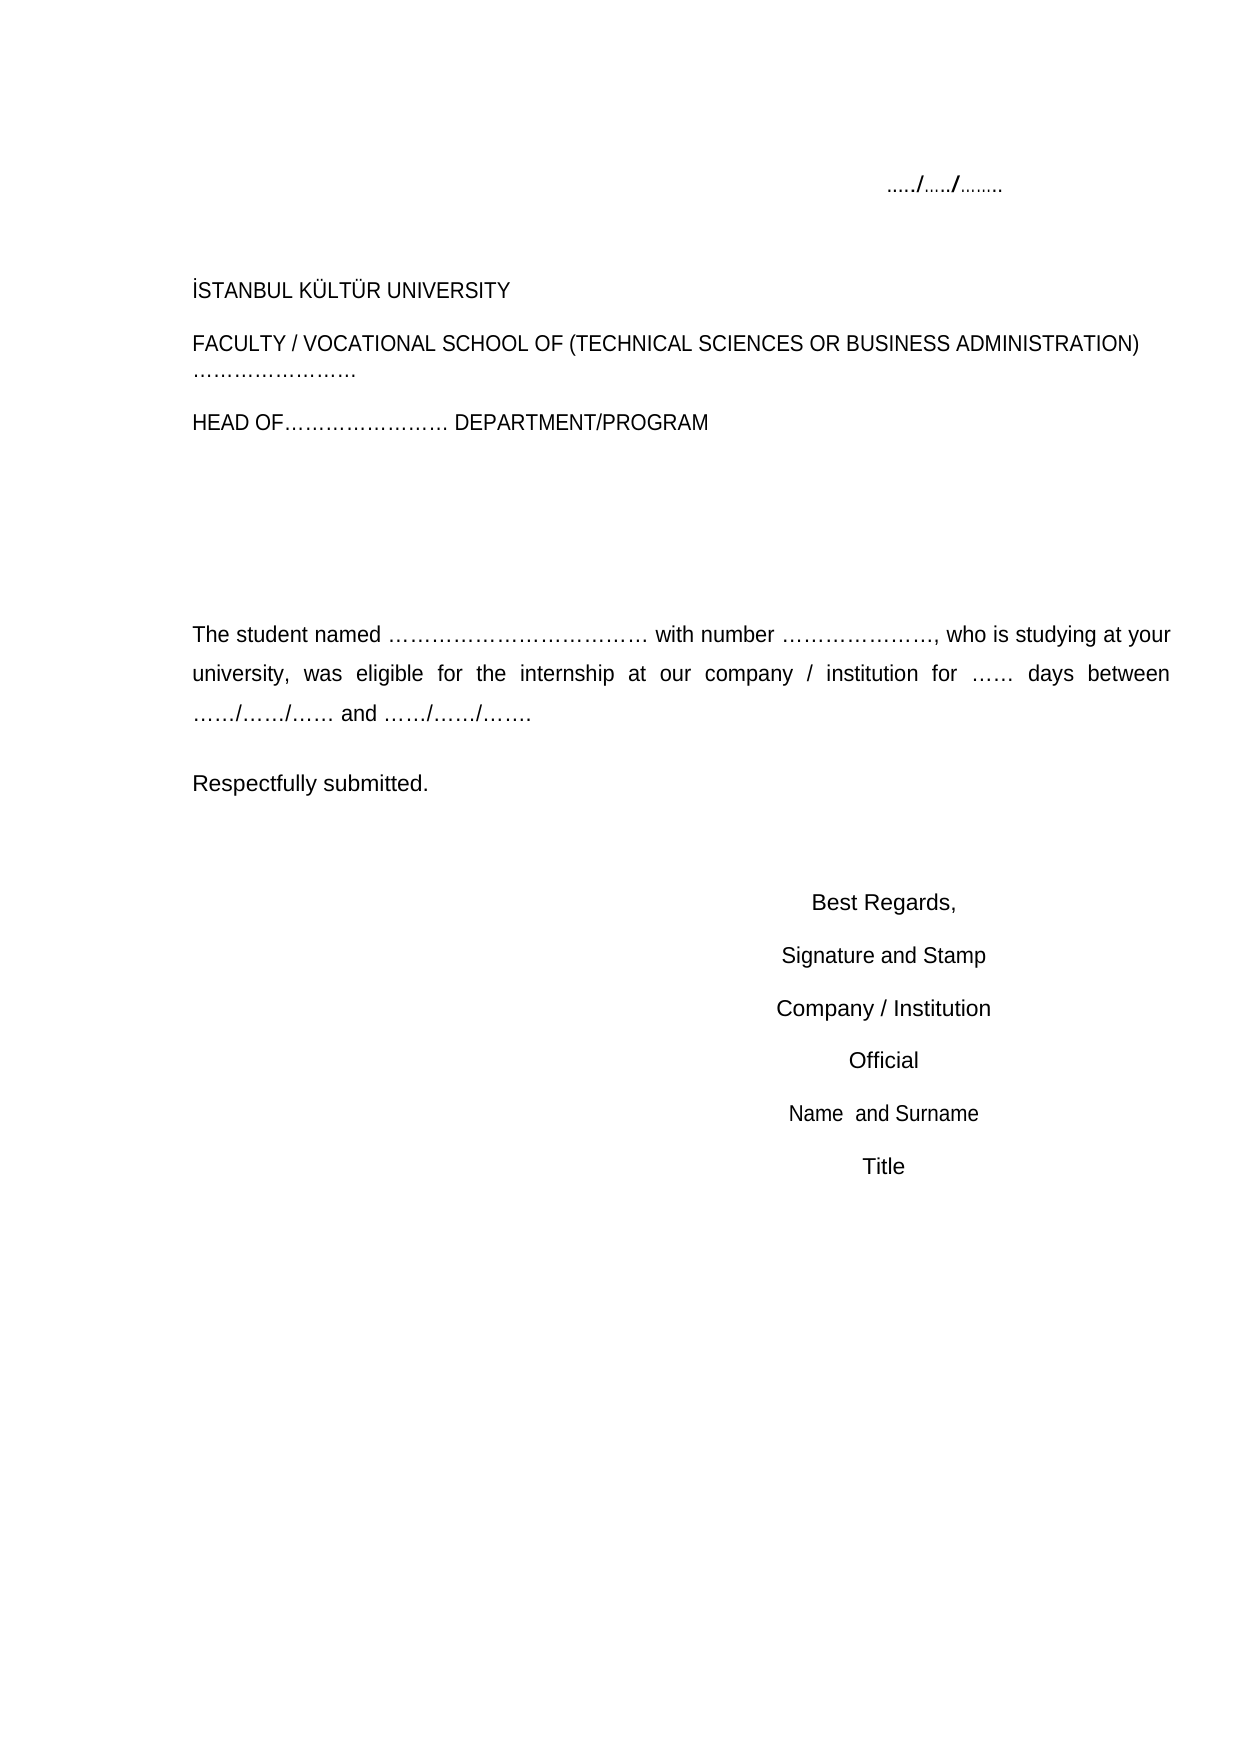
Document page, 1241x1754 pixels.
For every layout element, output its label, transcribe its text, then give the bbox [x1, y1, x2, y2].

text HEAD OF…………………… DEPARTMENT/PROGRAM [192, 409, 1171, 435]
text FACULTY / VOCATIONAL SCHOOL OF (TECHNICAL SCIENCES OR BUSINESS ADMINISTRATION) …………………… [192, 329, 1171, 382]
text Respectfully submitted. [192, 770, 1171, 796]
text Title [759, 1153, 1008, 1179]
text Best Regards, [811, 889, 1171, 915]
text ...../…../…….. [112, 171, 1003, 197]
text İSTANBUL KÜLTÜR UNIVERSITY [192, 277, 1171, 303]
text Signature and Stamp [759, 942, 1008, 968]
text The student named ……………………………… with number …………………, who is studying at your university, was eligible for the internship at our company / institution for …… days between ……/……/…… and ……/……/……. [192, 621, 1171, 726]
text Name and Surname [759, 1100, 1008, 1126]
text Company / Institution Official [759, 995, 1008, 1074]
